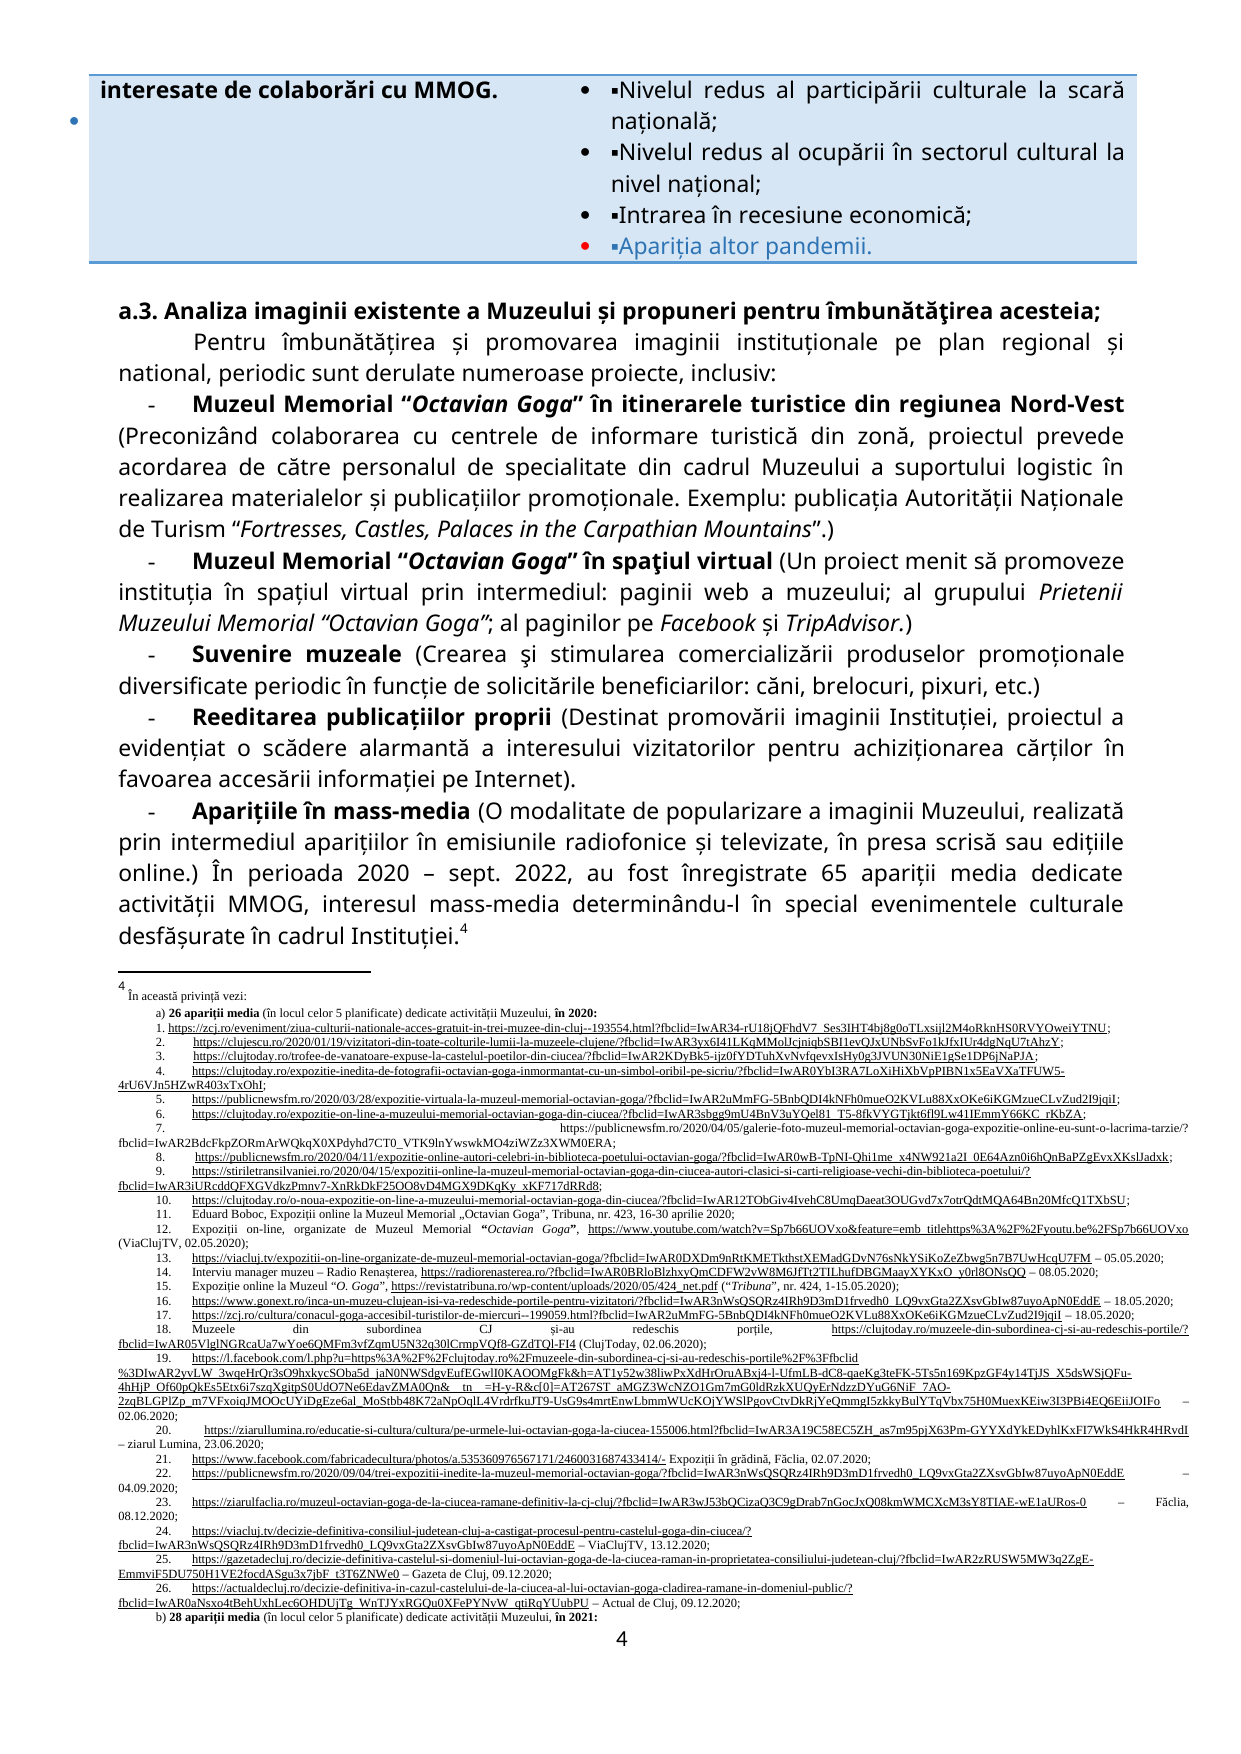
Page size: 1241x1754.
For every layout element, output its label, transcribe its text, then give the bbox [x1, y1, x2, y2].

list Muzeul Memorial “Octavian Goga” în itinerarele turistice din regiunea Nord-Vest (Preconizând colaborarea cu centrele de informare turistică din zonă, proiectul prevede acordarea de către personalul de specialitate din cadrul Muzeului a suportului logistic în realizarea materialelor și publicațiilor promoționale. Exemplu: publicația Autorității Naționale de Turism “Fortresses, Castles, Palaces in the Carpathian Mountains”.) [118, 388, 1125, 545]
text Pentru îmbunătățirea și promovarea imaginii instituționale pe plan regional și national, periodic sunt derulate numeroase proiecte, inclusiv: [118, 326, 1125, 388]
list Aparițiile în mass-media (O modalitate de popularizare a imaginii Muzeului, realizată prin intermediul aparițiilor în emisiunile radiofonice și televizate, în presa scrisă sau edițiile online.) În perioada 2020 – sept. 2022, au fost înregistrate 65 apariții media dedicate activității MMOG, interesul mass-media determinându-l în special evenimentele culturale desfășurate în cadrul Instituției. [118, 795, 1125, 951]
text a.3. Analiza imaginii existente a Muzeului și propuneri pentru îmbunătăţirea acesteia; [118, 295, 1125, 326]
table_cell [599, 76, 1137, 261]
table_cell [89, 76, 599, 261]
list Muzeul Memorial “Octavian Goga” în spaţiul virtual (Un proiect menit să promoveze instituția în spațiul virtual prin intermediul: paginii web a muzeului; al grupului Prietenii Muzeului Memorial “Octavian Goga”; al paginilor pe Facebook și TripAdvisor.) [118, 545, 1125, 638]
list Suvenire muzeale (Crearea şi stimularea comercializării produselor promoționale diversificate periodic în funcție de solicitările beneficiarilor: căni, brelocuri, pixuri, etc.) [118, 638, 1125, 701]
list Reeditarea publicațiilor proprii (Destinat promovării imaginii Instituției, proiectul a evidențiat o scădere alarmantă a interesului vizitatorilor pentru achiziționarea cărților în favoarea accesării informației pe Internet). [118, 701, 1125, 795]
